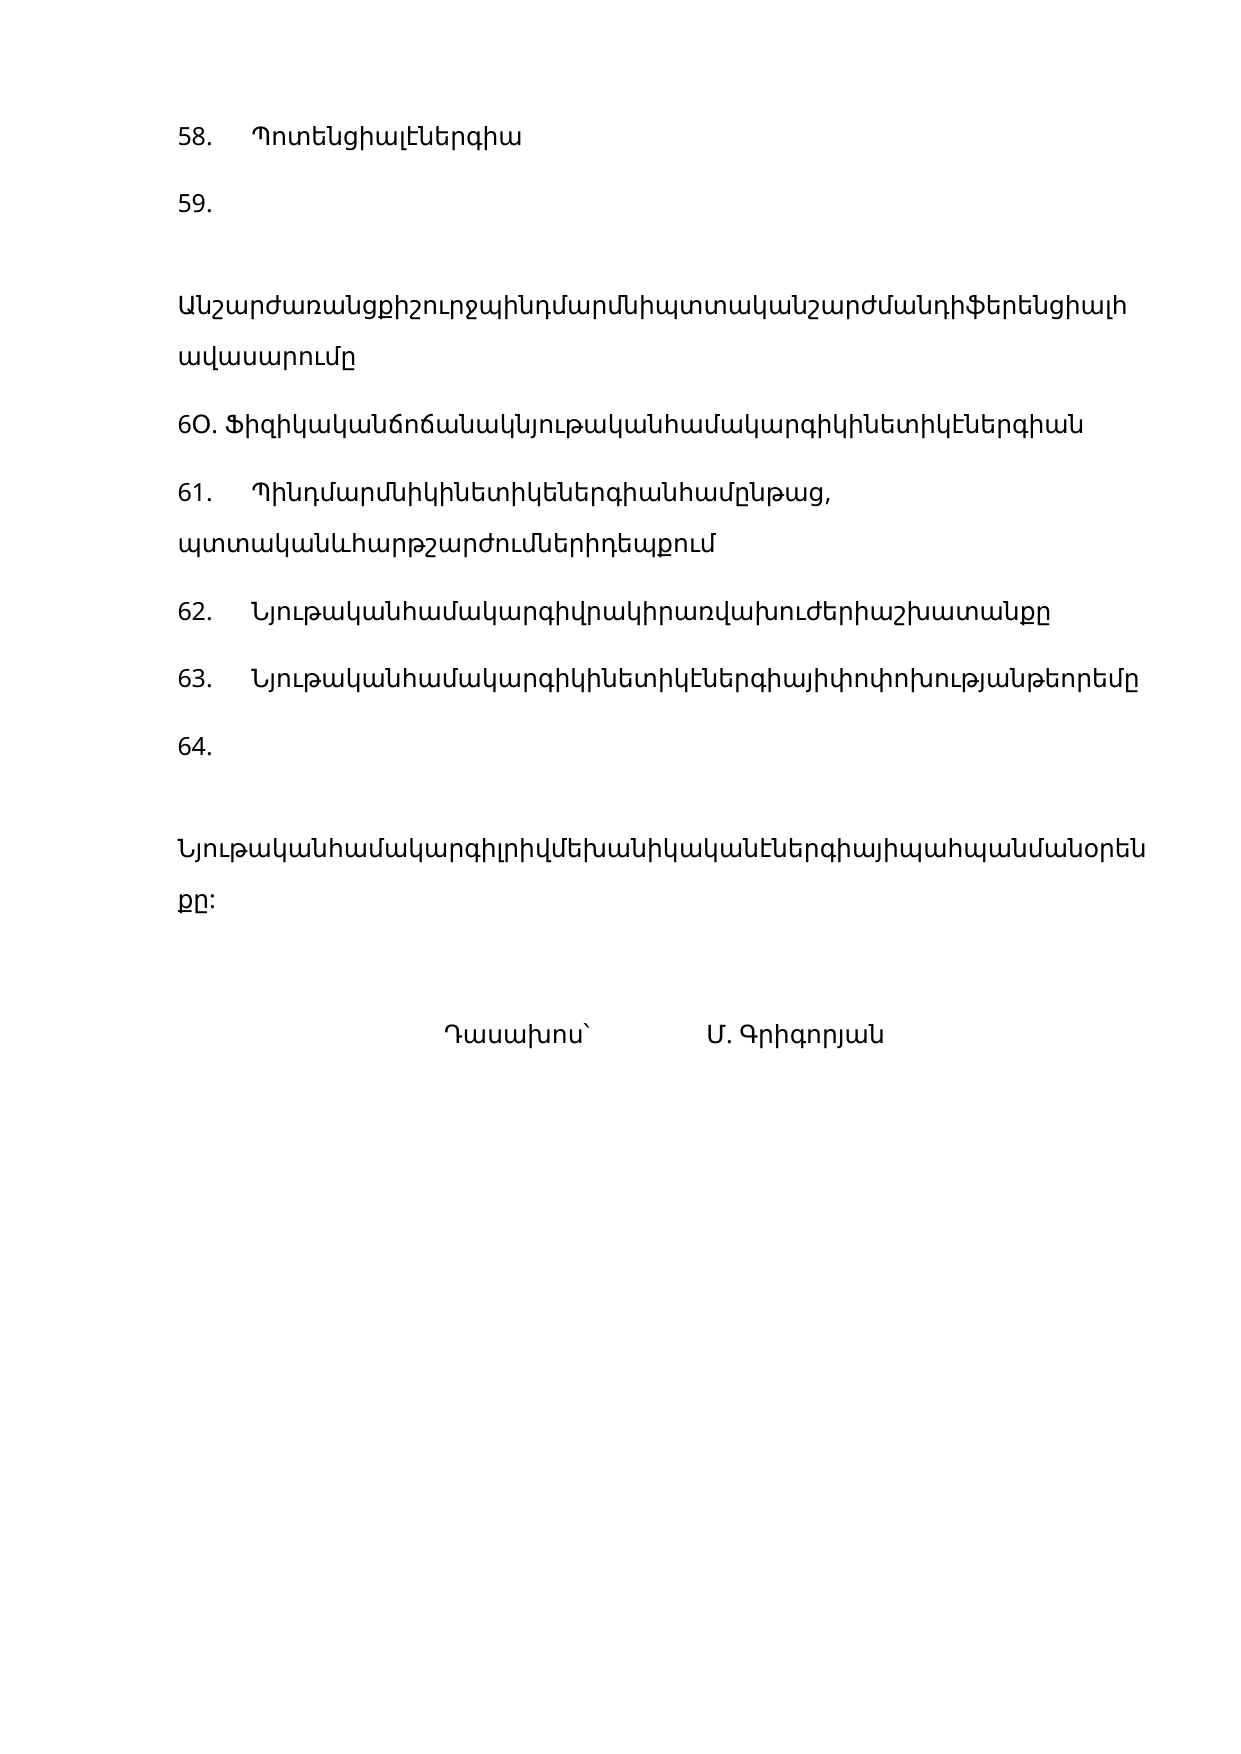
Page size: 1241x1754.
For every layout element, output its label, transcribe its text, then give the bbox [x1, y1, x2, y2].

text 59. Անշարժառանցքիշուրջպինդմարմնիպտտականշարժմանդիֆերենցիալհավասարումը [177, 186, 1152, 373]
text 62. Նյութականհամակարգիվրակիրառվախուժերիաշխատանքը [177, 593, 1152, 627]
text 58. Պոտենցիալէներգիա [177, 118, 1152, 152]
text 6Օ. Ֆիզիկականճոճանակնյութականհամակարգիկինետիկէներգիան [177, 407, 1152, 441]
text 61. Պինդմարմնիկինետիկեներգիանհամընթաց, պտտականևհարթշարժումներիդեպքում [177, 474, 1152, 559]
text 63. Նյութականհամակարգիկինետիկէներգիայիփոփոխությանթեորեմը [177, 661, 1152, 695]
text 64. Նյութականհամակարգիլրիվմեխանիկականէներգիայիպահպանմանօրենքը: [177, 728, 1152, 916]
text Դասախոս՝ Մ. Գրիգորյան [177, 1017, 1152, 1051]
